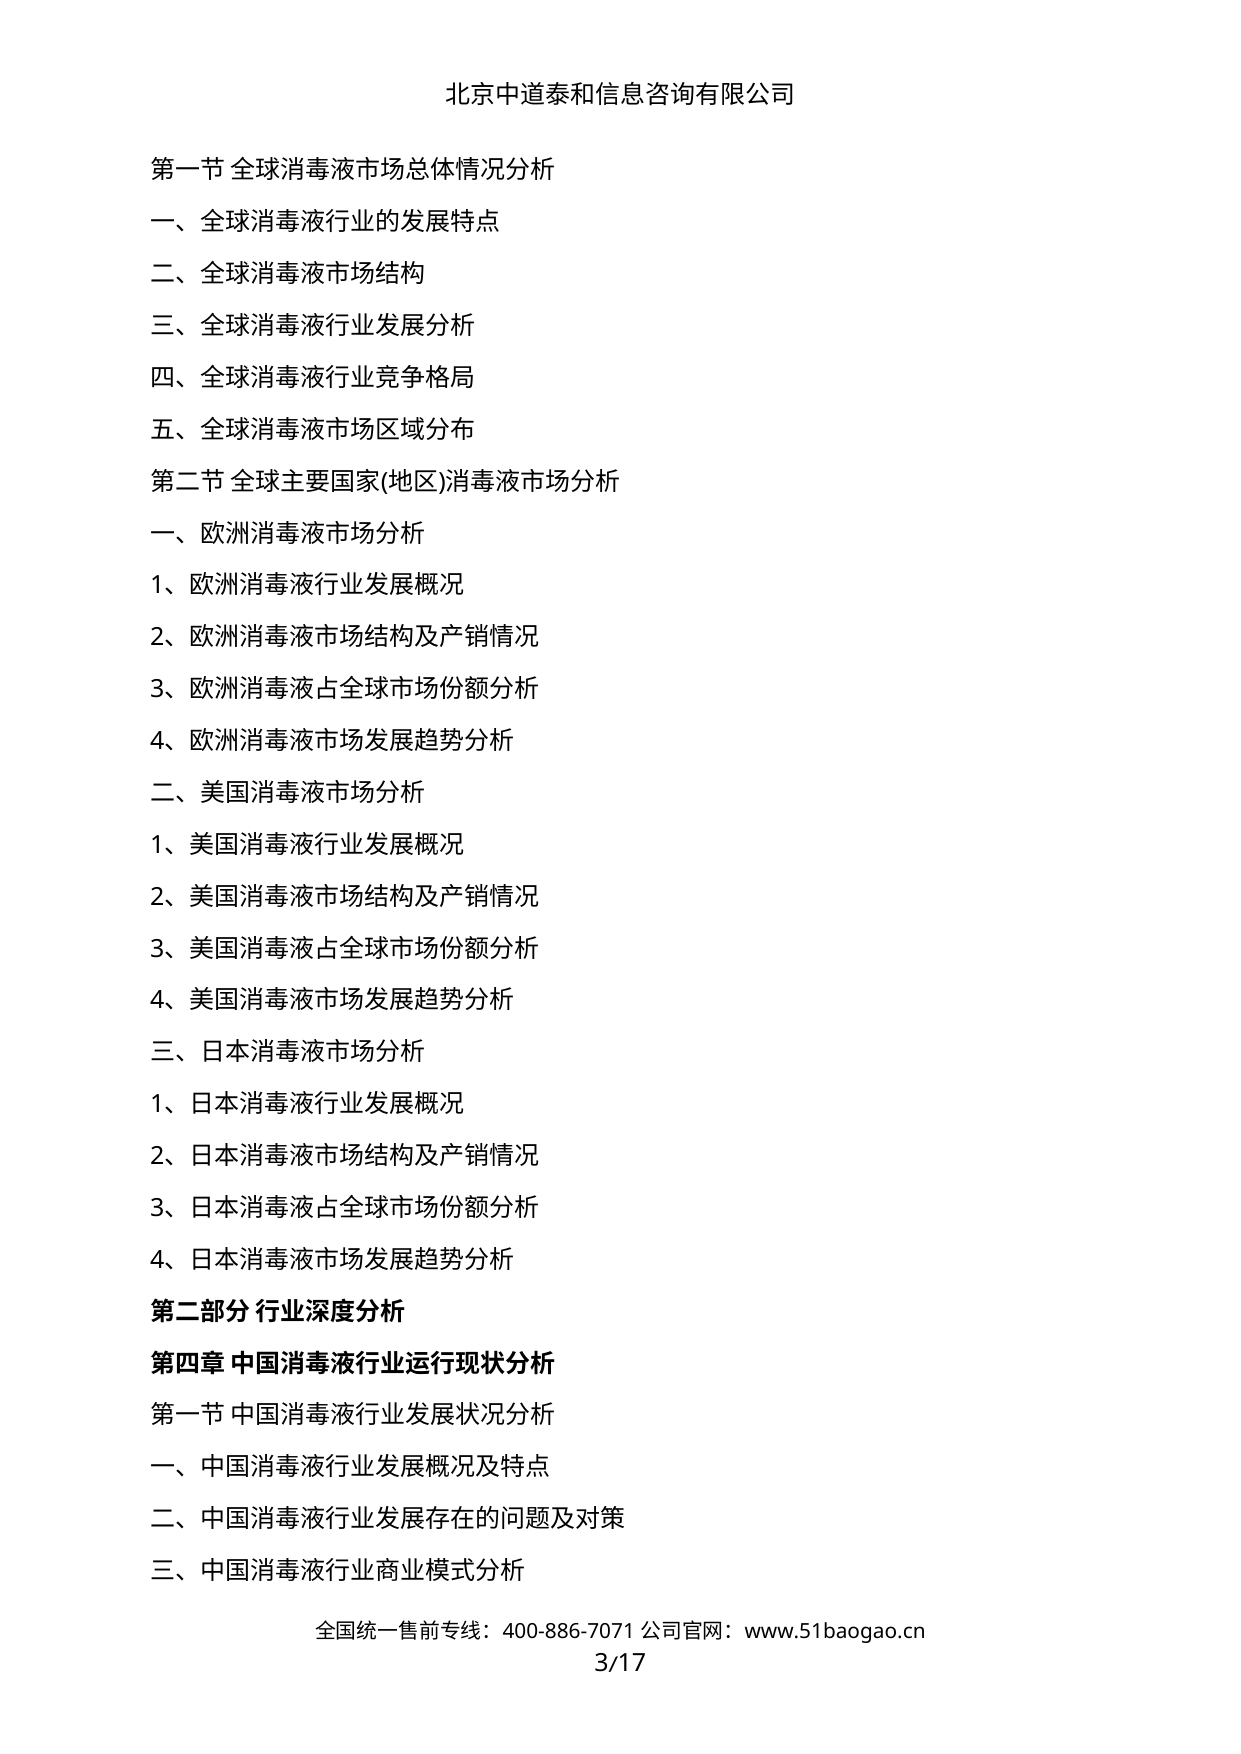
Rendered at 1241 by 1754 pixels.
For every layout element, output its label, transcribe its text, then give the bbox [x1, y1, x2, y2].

text 2、美国消毒液市场结构及产销情况 [150, 876, 1090, 912]
text 二、美国消毒液市场分析 [150, 772, 1090, 809]
text 三、中国消毒液行业商业模式分析 [150, 1551, 1090, 1587]
text 1、欧洲消毒液行业发展概况 [150, 565, 1090, 601]
text 4、欧洲消毒液市场发展趋势分析 [150, 721, 1090, 757]
text 二、全球消毒液市场结构 [150, 254, 1090, 290]
text 3、美国消毒液占全球市场份额分析 [150, 928, 1090, 964]
text 第四章 中国消毒液行业运行现状分析 [150, 1343, 1090, 1379]
text 第一节 中国消毒液行业发展状况分析 [150, 1395, 1090, 1431]
text 2、欧洲消毒液市场结构及产销情况 [150, 617, 1090, 653]
text 1、日本消毒液行业发展概况 [150, 1084, 1090, 1120]
text 一、欧洲消毒液市场分析 [150, 513, 1090, 549]
text 三、全球消毒液行业发展分析 [150, 306, 1090, 342]
text 一、全球消毒液行业的发展特点 [150, 202, 1090, 238]
text 二、中国消毒液行业发展存在的问题及对策 [150, 1499, 1090, 1535]
text 3、欧洲消毒液占全球市场份额分析 [150, 669, 1090, 705]
text 一、中国消毒液行业发展概况及特点 [150, 1447, 1090, 1483]
text 四、全球消毒液行业竞争格局 [150, 357, 1090, 394]
text 第二部分 行业深度分析 [150, 1291, 1090, 1327]
text 2、日本消毒液市场结构及产销情况 [150, 1136, 1090, 1172]
text 3、日本消毒液占全球市场份额分析 [150, 1187, 1090, 1224]
text 1、美国消毒液行业发展概况 [150, 824, 1090, 861]
text 4、日本消毒液市场发展趋势分析 [150, 1239, 1090, 1276]
text 第二节 全球主要国家(地区)消毒液市场分析 [150, 461, 1090, 497]
text 4、美国消毒液市场发展趋势分析 [150, 980, 1090, 1016]
text 三、日本消毒液市场分析 [150, 1032, 1090, 1068]
text 第一节 全球消毒液市场总体情况分析 [150, 150, 1090, 186]
text 五、全球消毒液市场区域分布 [150, 409, 1090, 446]
